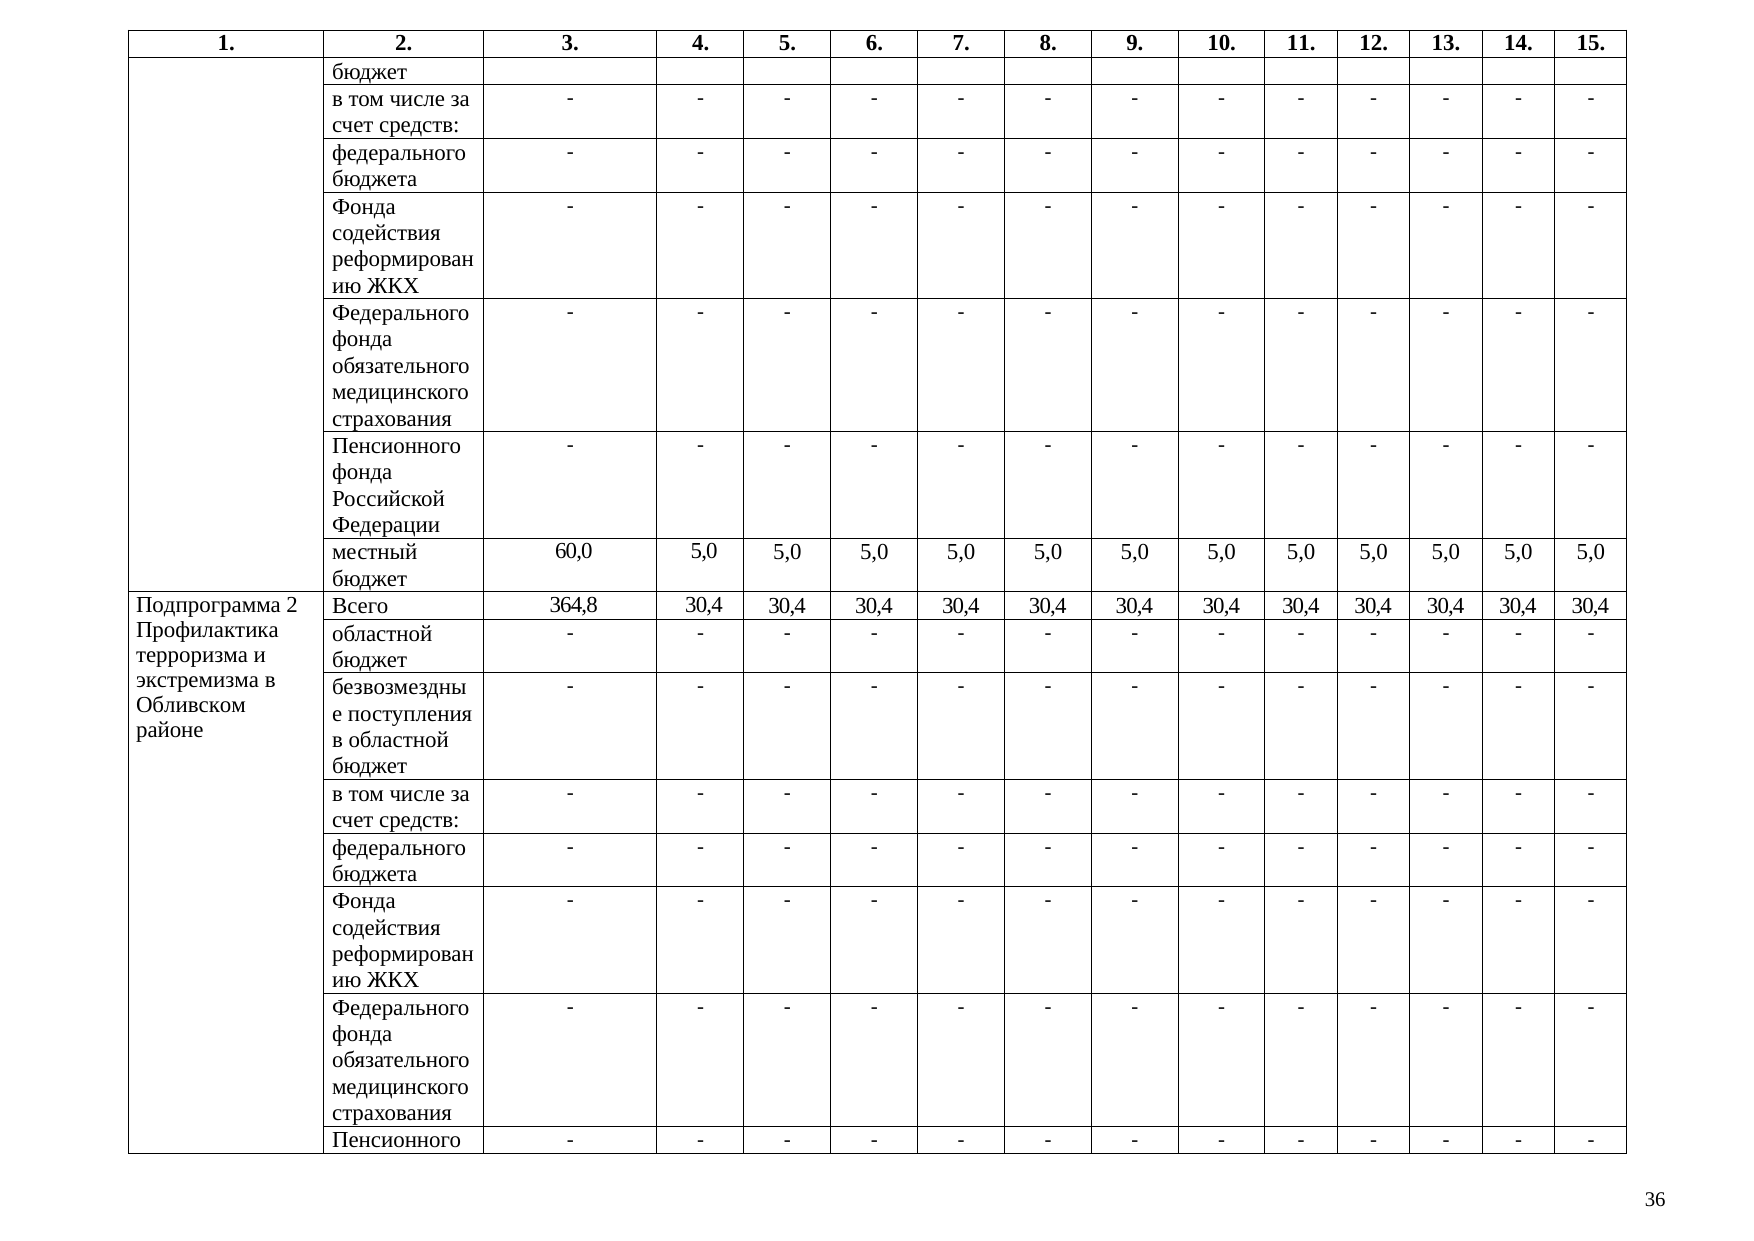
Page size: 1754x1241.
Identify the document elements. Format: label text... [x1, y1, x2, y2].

table_cell - [1338, 432, 1409, 537]
table_cell - [484, 994, 656, 1126]
table_cell - [1265, 432, 1337, 537]
table_cell - [918, 994, 1004, 1126]
table_cell - [657, 299, 743, 431]
table_cell - [1005, 85, 1091, 138]
table_cell Фонда содействия реформированию ЖКХ [324, 193, 483, 298]
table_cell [324, 58, 483, 84]
table_cell - [1338, 58, 1409, 84]
table_cell - [484, 299, 656, 431]
table_cell 5,0 [657, 539, 743, 591]
table_cell - [1410, 887, 1482, 993]
table_cell - [1338, 193, 1409, 298]
table_cell федерального бюджета [324, 834, 483, 886]
table_cell в том числе за счет средств: [324, 780, 483, 832]
table_cell - [1338, 673, 1409, 779]
table_cell - [1338, 620, 1409, 672]
table_cell - [484, 834, 656, 886]
table_cell - [1410, 673, 1482, 779]
table_cell - [744, 432, 830, 537]
table_cell - [831, 1127, 917, 1153]
table_cell - [657, 432, 743, 537]
table_cell - [1092, 620, 1178, 672]
table_cell - [1483, 673, 1554, 779]
table_cell - [1410, 85, 1482, 138]
table_cell - [1483, 994, 1554, 1126]
table_header 12. [1338, 31, 1409, 57]
table_header 5. [744, 31, 830, 57]
table_cell - [1338, 780, 1409, 832]
table_cell - [1265, 780, 1337, 832]
table_cell - [1179, 432, 1264, 537]
table_cell - [1555, 139, 1626, 192]
table_cell - [1410, 193, 1482, 298]
table_cell - [1338, 994, 1409, 1126]
table_cell - [1092, 299, 1178, 431]
table_cell - [1555, 432, 1626, 537]
table_cell - [918, 1127, 1004, 1153]
table_cell - [744, 193, 830, 298]
table_cell - [657, 994, 743, 1126]
table_cell 30,4 [918, 592, 1004, 618]
table_header 6. [831, 31, 917, 57]
table_cell - [1555, 85, 1626, 138]
table_cell - [1092, 673, 1178, 779]
table_cell - [1555, 834, 1626, 886]
table_header 14. [1483, 31, 1554, 57]
table_cell - [1410, 780, 1482, 832]
table_cell - [831, 834, 917, 886]
table_cell 5,0 [1338, 539, 1409, 591]
table_header 10. [1179, 31, 1264, 57]
table_cell - [1265, 58, 1337, 84]
table_header 4. [657, 31, 743, 57]
table_cell - [1005, 780, 1091, 832]
table_cell - [1265, 994, 1337, 1126]
table_header 2. [324, 31, 483, 57]
table_cell 30,4 [1179, 592, 1264, 618]
table_cell Федерального фонда обязательного медицинского страхования [324, 299, 483, 431]
table_cell - [831, 299, 917, 431]
table_cell - [1483, 834, 1554, 886]
table_cell - [484, 58, 656, 84]
table_cell - [918, 432, 1004, 537]
table_header 11. [1265, 31, 1337, 57]
table_cell - [1483, 1127, 1554, 1153]
table_cell - [1410, 139, 1482, 192]
table_cell - [1410, 299, 1482, 431]
table_cell - [831, 620, 917, 672]
table_cell Фонда содействия реформированию ЖКХ [324, 887, 483, 993]
table_header 13. [1410, 31, 1482, 57]
table_cell 5,0 [1179, 539, 1264, 591]
table_cell - [744, 58, 830, 84]
table_cell - [744, 620, 830, 672]
table_cell - [1092, 780, 1178, 832]
table_cell - [657, 887, 743, 993]
table_cell - [1005, 994, 1091, 1126]
table_cell - [1179, 780, 1264, 832]
table_cell - [831, 994, 917, 1126]
table_cell - [1265, 834, 1337, 886]
table_cell - [1179, 193, 1264, 298]
table_cell - [1179, 620, 1264, 672]
table_cell - [1005, 193, 1091, 298]
table_cell безвозмездные поступления в областной бюджет [324, 673, 483, 779]
table_cell - [744, 299, 830, 431]
table_cell - [1555, 994, 1626, 1126]
table_cell Подпрограмма 2 Профилактика терроризма и экстремизма в Обливском районе [129, 592, 323, 1153]
table_cell - [1265, 299, 1337, 431]
table_cell - [1338, 834, 1409, 886]
table_cell - [1265, 85, 1337, 138]
table_cell - [1555, 1127, 1626, 1153]
table_cell - [918, 299, 1004, 431]
table_cell 30,4 [1005, 592, 1091, 618]
table_cell - [1092, 193, 1178, 298]
table_cell - [1555, 673, 1626, 779]
table_cell - [1483, 780, 1554, 832]
table_cell - [1005, 58, 1091, 84]
table_cell - [1179, 1127, 1264, 1153]
table_cell - [1179, 834, 1264, 886]
table_cell - [484, 887, 656, 993]
table_cell - [918, 887, 1004, 993]
table_cell 30,4 [1092, 592, 1178, 618]
table_cell 60,0 [484, 539, 656, 591]
table_cell 30,4 [744, 592, 830, 618]
table_header 8. [1005, 31, 1091, 57]
table_cell - [1483, 139, 1554, 192]
table_cell - [744, 85, 830, 138]
table_cell - [744, 673, 830, 779]
table_cell 30,4 [1483, 592, 1554, 618]
table_cell 30,4 [1555, 592, 1626, 618]
table_cell - [657, 193, 743, 298]
table_cell - [1092, 994, 1178, 1126]
table_cell в том числе за счет средств: [324, 85, 483, 138]
table_cell - [1265, 620, 1337, 672]
table_cell - [1265, 673, 1337, 779]
table_cell - [1092, 432, 1178, 537]
table_cell - [484, 1127, 656, 1153]
table_cell 5,0 [1410, 539, 1482, 591]
table_cell 30,4 [1410, 592, 1482, 618]
table_cell 5,0 [744, 539, 830, 591]
table_cell 5,0 [831, 539, 917, 591]
table_cell - [484, 780, 656, 832]
table_cell - [918, 58, 1004, 84]
table_cell 30,4 [1265, 592, 1337, 618]
table_cell - [1092, 139, 1178, 192]
table_cell - [1005, 834, 1091, 886]
table_cell - [744, 1127, 830, 1153]
table_cell - [1092, 85, 1178, 138]
table_cell - [657, 780, 743, 832]
table_cell - [1338, 85, 1409, 138]
table_cell - [1338, 887, 1409, 993]
table_cell - [831, 673, 917, 779]
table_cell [324, 1127, 483, 1153]
table_cell - [1005, 887, 1091, 993]
table_cell - [1179, 58, 1264, 84]
table_header 9. [1092, 31, 1178, 57]
table_cell - [657, 834, 743, 886]
table_cell - [831, 85, 917, 138]
table_cell - [1555, 193, 1626, 298]
table_header 15. [1555, 31, 1626, 57]
table_cell - [1338, 1127, 1409, 1153]
table_cell - [1092, 58, 1178, 84]
table_cell - [831, 432, 917, 537]
table_cell - [657, 58, 743, 84]
table_cell - [484, 85, 656, 138]
table_cell - [1410, 994, 1482, 1126]
table_cell - [484, 620, 656, 672]
table_cell - [1483, 620, 1554, 672]
table_cell - [831, 58, 917, 84]
table_cell - [1092, 834, 1178, 886]
table_cell - [831, 139, 917, 192]
table_cell Пенсионного фонда Российской Федерации [324, 432, 483, 537]
table_cell - [484, 139, 656, 192]
table_cell 5,0 [918, 539, 1004, 591]
table_cell - [1179, 994, 1264, 1126]
table_cell - [918, 620, 1004, 672]
table_header 1. [129, 31, 323, 57]
table_cell - [657, 139, 743, 192]
table_cell - [744, 887, 830, 993]
table_cell - [1092, 887, 1178, 993]
table_cell - [1005, 139, 1091, 192]
table_cell - [918, 673, 1004, 779]
table_cell - [918, 780, 1004, 832]
table_cell - [744, 994, 830, 1126]
table_cell - [1555, 620, 1626, 672]
table_cell - [1483, 193, 1554, 298]
table_cell - [1265, 139, 1337, 192]
table_cell - [1410, 432, 1482, 537]
table_cell - [918, 85, 1004, 138]
table_cell - [1179, 887, 1264, 993]
table_cell - [831, 887, 917, 993]
table_cell - [831, 193, 917, 298]
table_cell - [1410, 58, 1482, 84]
table_cell 364,8 [484, 592, 656, 618]
table_cell федерального бюджета [324, 139, 483, 192]
table_cell - [1005, 1127, 1091, 1153]
table_cell - [657, 673, 743, 779]
table_cell - [1483, 299, 1554, 431]
table_cell - [1265, 193, 1337, 298]
table_cell Всего [324, 592, 483, 618]
table_cell - [1005, 673, 1091, 779]
table_cell - [484, 673, 656, 779]
table_cell - [1483, 432, 1554, 537]
table_cell - [1410, 1127, 1482, 1153]
table_cell 30,4 [657, 592, 743, 618]
table_cell - [918, 834, 1004, 886]
table_cell 30,4 [831, 592, 917, 618]
table_cell - [484, 432, 656, 537]
table_cell - [1555, 58, 1626, 84]
table_cell - [1265, 887, 1337, 993]
table_cell - [1338, 139, 1409, 192]
table_cell - [1410, 834, 1482, 886]
table_cell - [657, 1127, 743, 1153]
table_cell 5,0 [1265, 539, 1337, 591]
table_cell - [1265, 1127, 1337, 1153]
table_cell - [1092, 1127, 1178, 1153]
table_header 3. [484, 31, 656, 57]
table_cell - [744, 139, 830, 192]
table_cell - [1555, 887, 1626, 993]
table_cell - [657, 85, 743, 138]
table_cell - [1483, 85, 1554, 138]
table_cell - [484, 193, 656, 298]
table_cell - [1179, 673, 1264, 779]
table_header 7. [918, 31, 1004, 57]
table_cell - [1483, 887, 1554, 993]
table_cell 5,0 [1483, 539, 1554, 591]
table_cell - [1410, 620, 1482, 672]
table_cell - [1483, 58, 1554, 84]
table_cell областной бюджет [324, 620, 483, 672]
table_cell 5,0 [1555, 539, 1626, 591]
table_cell - [1005, 299, 1091, 431]
table_cell - [744, 834, 830, 886]
table_cell - [657, 620, 743, 672]
table_cell 5,0 [1005, 539, 1091, 591]
table_cell - [918, 193, 1004, 298]
table_cell - [1005, 432, 1091, 537]
table_cell - [1179, 299, 1264, 431]
table_cell - [1005, 620, 1091, 672]
table_cell Федерального фонда обязательного медицинского страхования [324, 994, 483, 1126]
table_cell - [1179, 85, 1264, 138]
table_cell - [1555, 780, 1626, 832]
table_cell - [1338, 299, 1409, 431]
table_cell местный бюджет [324, 539, 483, 591]
table_cell 30,4 [1338, 592, 1409, 618]
table_cell - [744, 780, 830, 832]
table_cell 5,0 [1092, 539, 1178, 591]
table_cell - [831, 780, 917, 832]
table_cell - [1179, 139, 1264, 192]
table_cell - [1555, 299, 1626, 431]
table_cell - [918, 139, 1004, 192]
